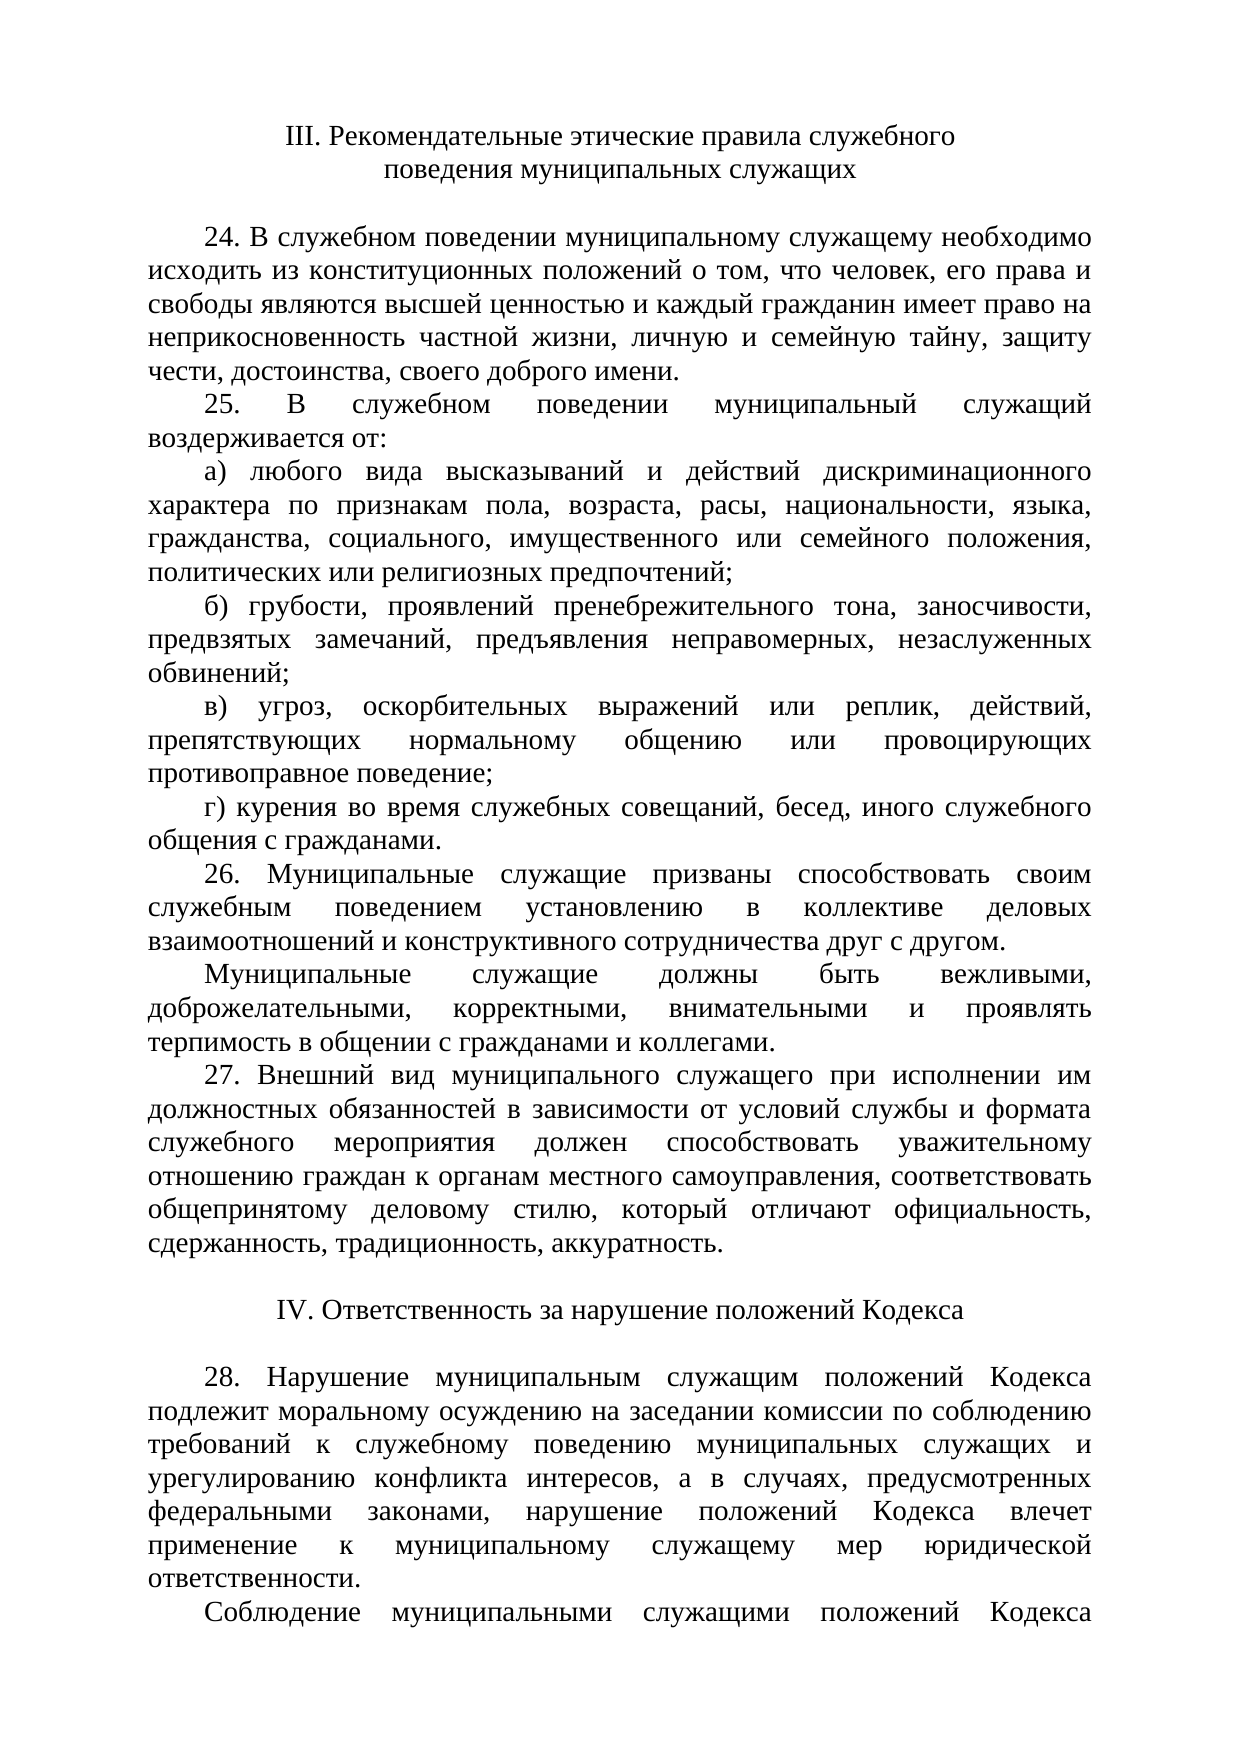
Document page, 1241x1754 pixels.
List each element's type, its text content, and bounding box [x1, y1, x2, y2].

text III. Рекомендательные этические правила служебного [148, 118, 1092, 152]
text 26. Муниципальные служащие призваны способствовать своим служебным поведением установлению в коллективе деловых взаимоотношений и конструктивного сотрудничества друг с другом. [148, 856, 1092, 957]
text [148, 1594, 1092, 1627]
text г) курения во время служебных совещаний, бесед, иного служебного общения с гражданами. [148, 789, 1092, 856]
text 27. Внешний вид муниципального служащего при исполнении им должностных обязанностей в зависимости от условий службы и формата служебного мероприятия должен способствовать уважительному отношению граждан к органам местного самоуправления, соответствовать общепринятому деловому стилю, который отличают официальность, сдержанность, традиционность, аккуратность. [148, 1057, 1092, 1258]
text Муниципальные служащие должны быть вежливыми, доброжелательными, корректными, внимательными и проявлять терпимость в общении с гражданами и коллегами. [148, 957, 1092, 1057]
text 24. В служебном поведении муниципальному служащему необходимо исходить из конституционных положений о том, что человек, его права и свободы являются высшей ценностью и каждый гражданин имеет право на неприкосновенность частной жизни, личную и семейную тайну, защиту чести, достоинства, своего доброго имени. [148, 219, 1092, 386]
text в) угроз, оскорбительных выражений или реплик, действий, препятствующих нормальному общению или провоцирующих противоправное поведение; [148, 688, 1092, 789]
text 25. В служебном поведении муниципальный служащий воздерживается от: [148, 386, 1092, 453]
text 28. Нарушение муниципальным служащим положений Кодекса подлежит моральному осуждению на заседании комиссии по соблюдению требований к служебному поведению муниципальных служащих и урегулированию конфликта интересов, а в случаях, предусмотренных федеральными законами, нарушение положений Кодекса влечет применение к муниципальному служащему мер юридической ответственности. [148, 1359, 1092, 1594]
text б) грубости, проявлений пренебрежительного тона, заносчивости, предвзятых замечаний, предъявления неправомерных, незаслуженных обвинений; [148, 588, 1092, 688]
text IV. Ответственность за нарушение положений Кодекса [148, 1292, 1092, 1326]
text а) любого вида высказываний и действий дискриминационного характера по признакам пола, возраста, расы, национальности, языка, гражданства, социального, имущественного или семейного положения, политических или религиозных предпочтений; [148, 453, 1092, 588]
text поведения муниципальных служащих [148, 152, 1092, 185]
